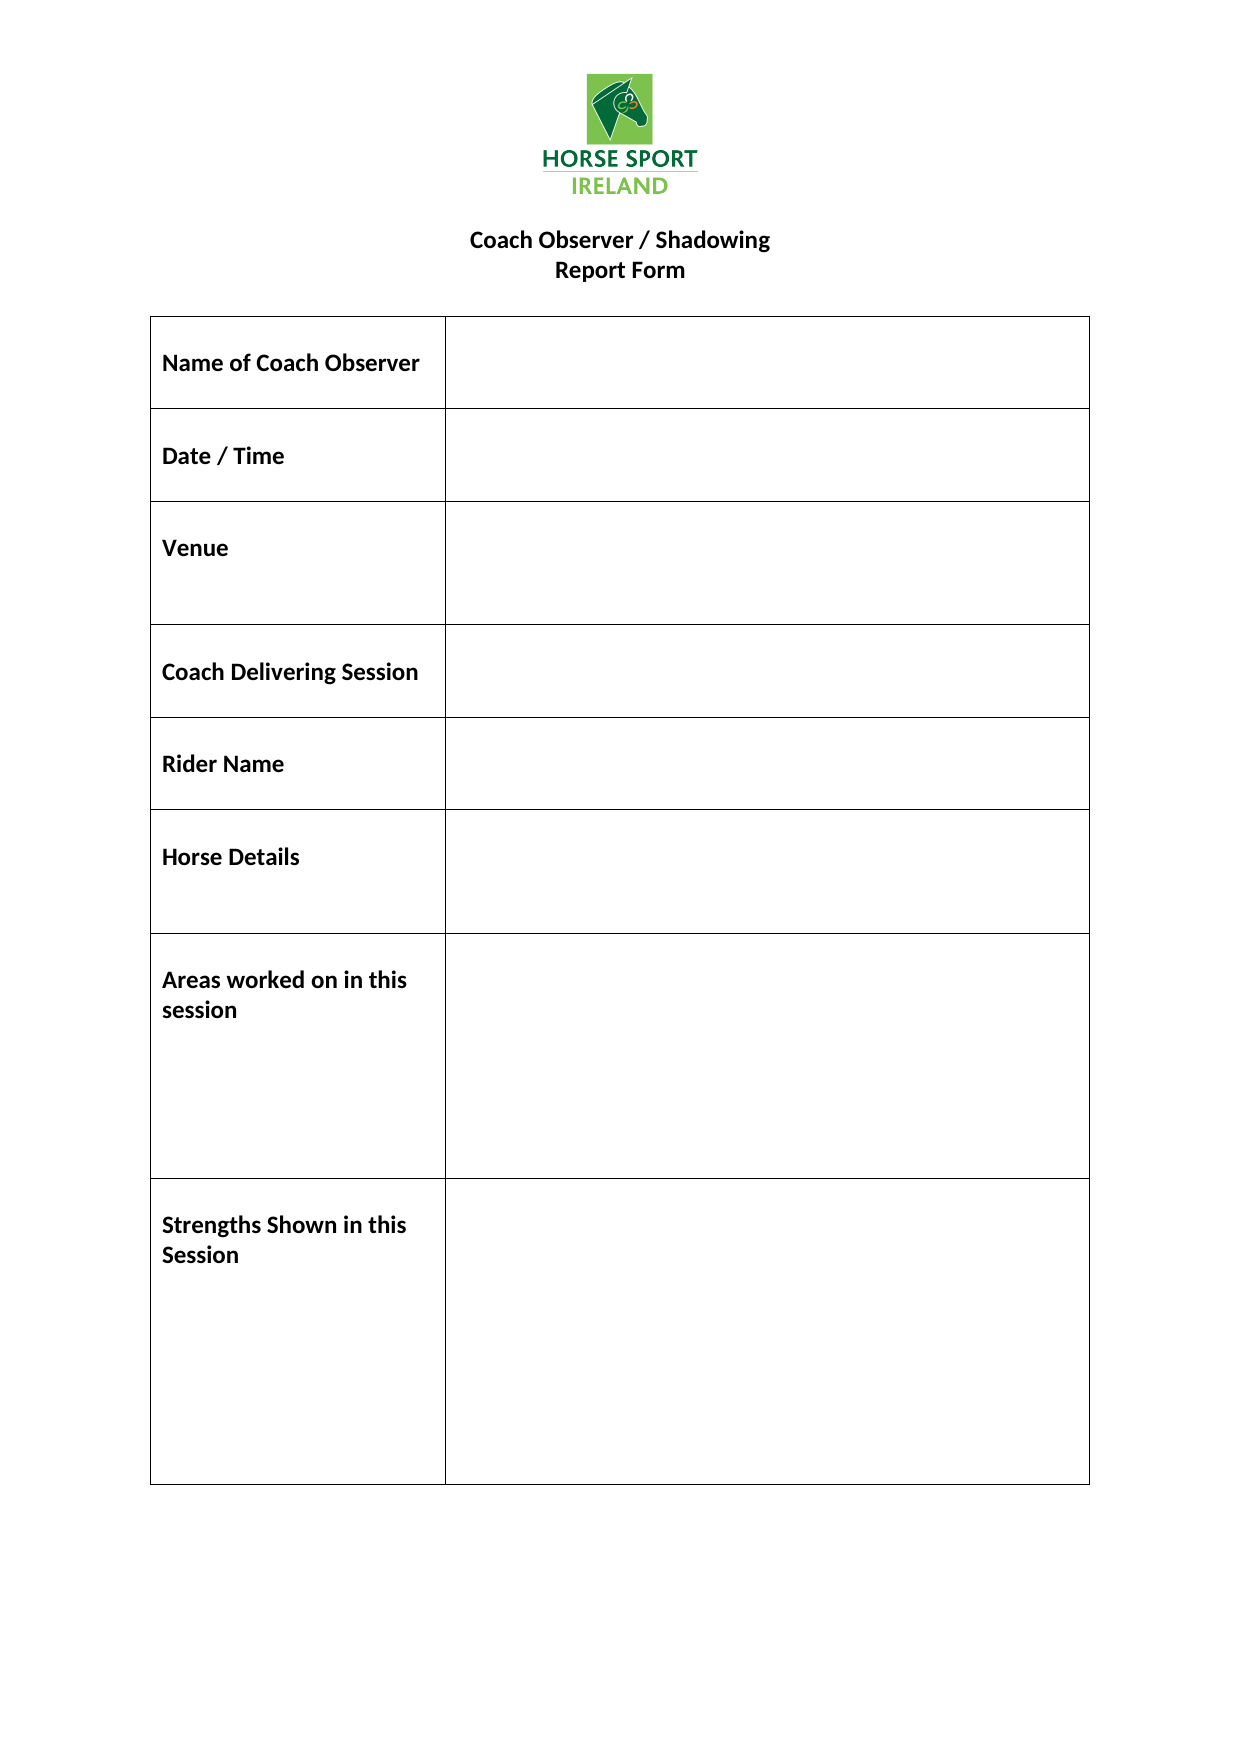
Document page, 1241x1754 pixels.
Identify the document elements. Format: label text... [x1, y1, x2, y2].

table_header Name of Coach Observer [151, 317, 445, 408]
table_header [446, 317, 1089, 408]
table_cell Rider Name [151, 718, 445, 809]
table_cell Horse Details [151, 810, 445, 932]
picture [527, 73, 714, 194]
table_cell [446, 502, 1089, 624]
table_cell [446, 934, 1089, 1178]
table_cell Areas worked on in this session [151, 934, 445, 1178]
table_cell Strengths Shown in this Session [151, 1179, 445, 1484]
table_cell [446, 810, 1089, 932]
table_cell [446, 625, 1089, 717]
table_cell Venue [151, 502, 445, 624]
table_cell [446, 718, 1089, 809]
table_cell Date / Time [151, 409, 445, 501]
table_cell Coach Delivering Session [151, 625, 445, 717]
table_cell [446, 409, 1089, 501]
table_cell [446, 1179, 1089, 1484]
